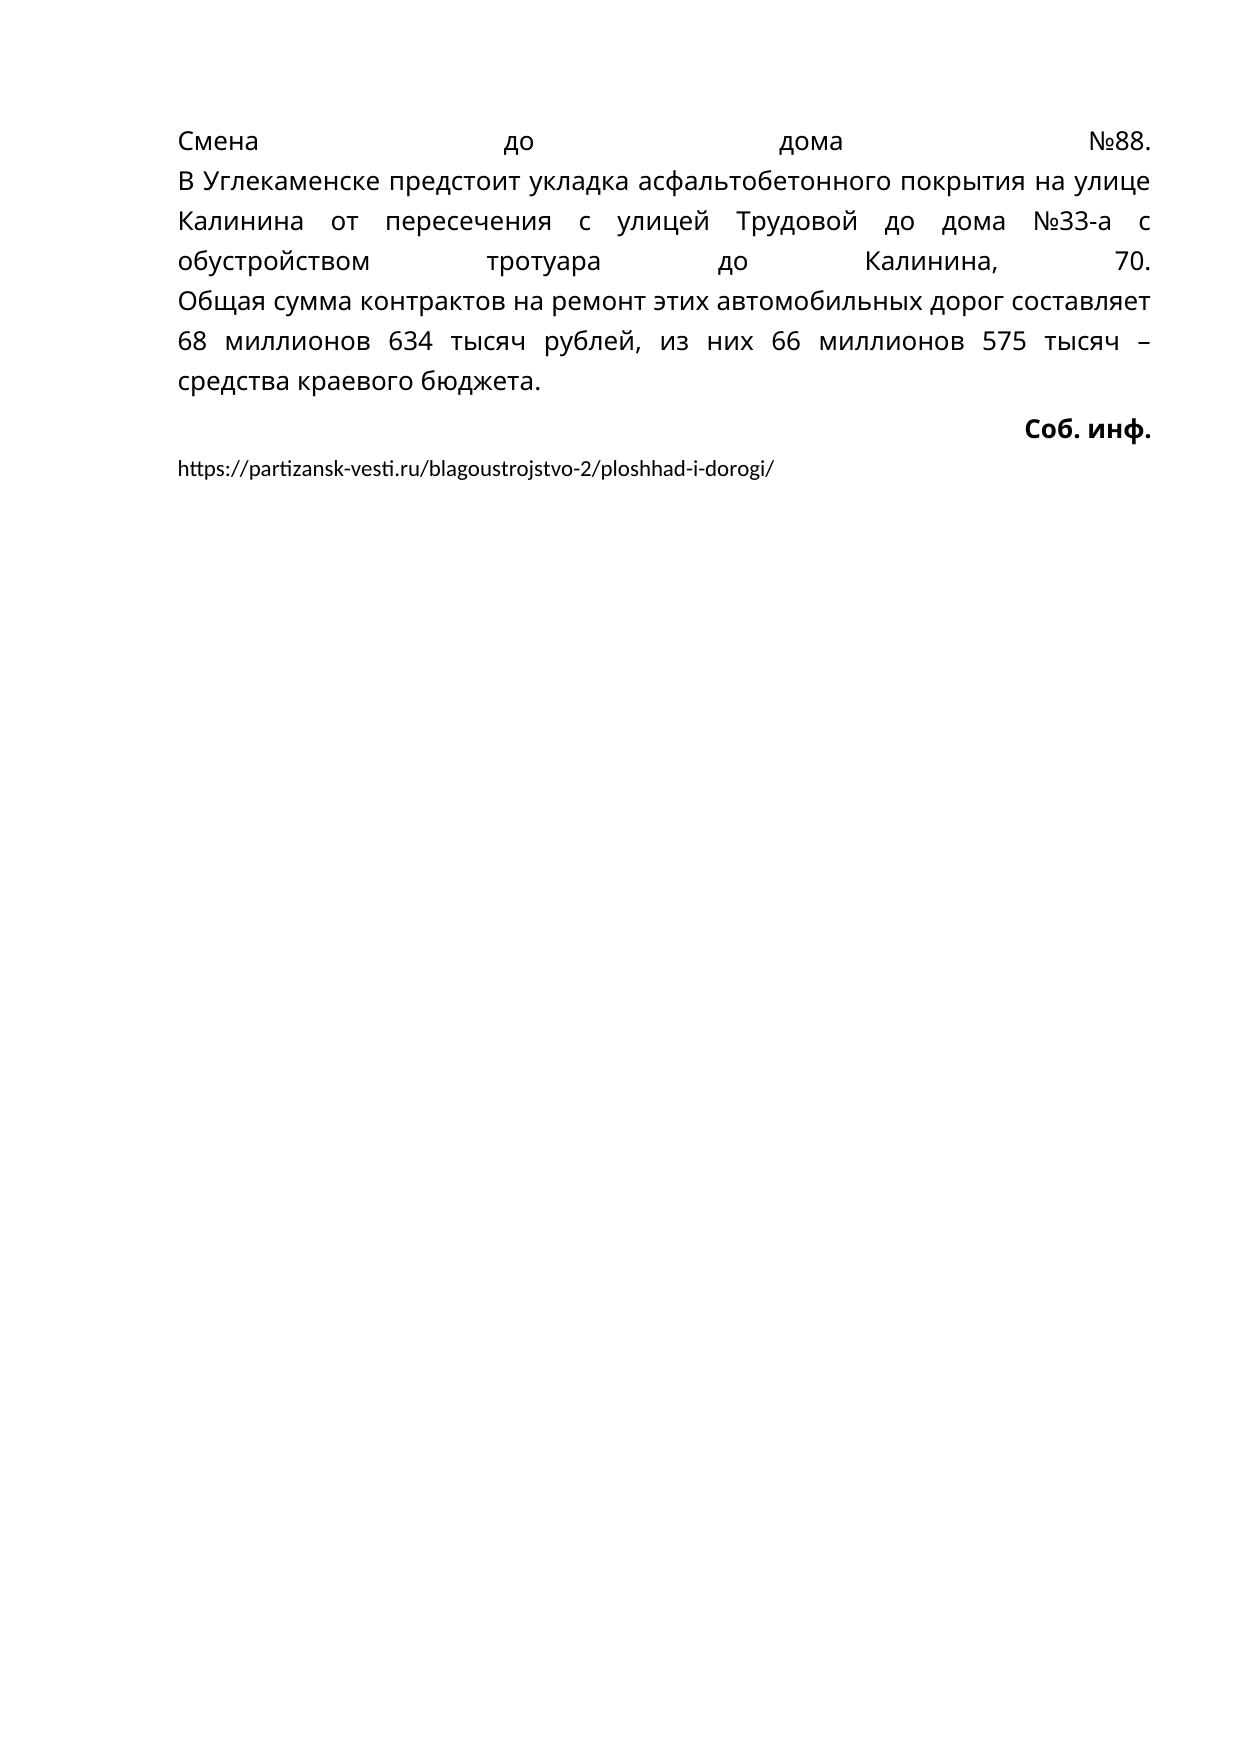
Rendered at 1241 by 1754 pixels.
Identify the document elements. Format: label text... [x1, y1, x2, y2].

text Соб. инф. [177, 406, 1152, 446]
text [177, 118, 1152, 398]
text https://partizansk-vesti.ru/blagoustrojstvo-2/ploshhad-i-dorogi/ [177, 454, 1152, 482]
